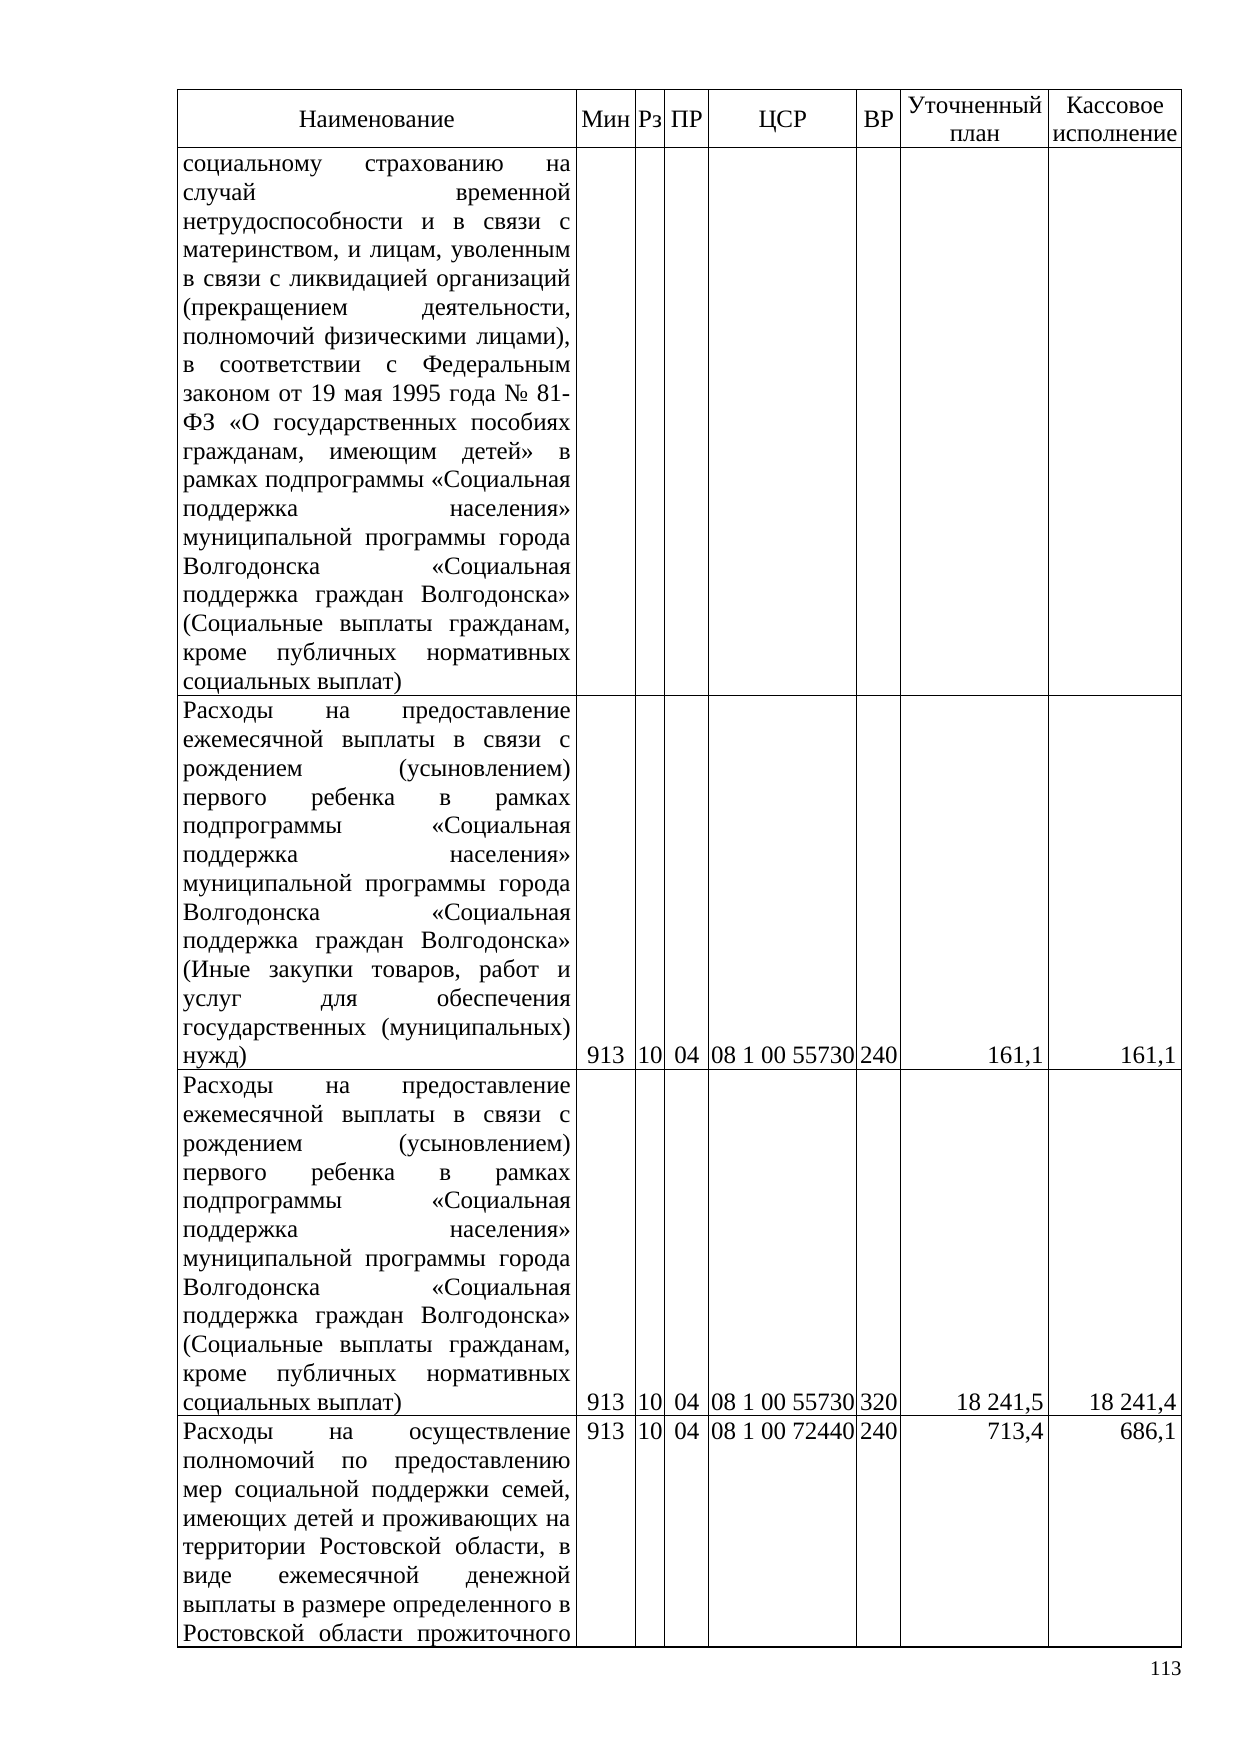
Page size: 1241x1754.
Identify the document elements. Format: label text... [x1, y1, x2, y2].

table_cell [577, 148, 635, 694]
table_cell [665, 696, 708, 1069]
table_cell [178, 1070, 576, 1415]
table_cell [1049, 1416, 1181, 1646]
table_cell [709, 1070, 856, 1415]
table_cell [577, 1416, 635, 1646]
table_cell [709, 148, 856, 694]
table_header Уточненный план [901, 90, 1048, 147]
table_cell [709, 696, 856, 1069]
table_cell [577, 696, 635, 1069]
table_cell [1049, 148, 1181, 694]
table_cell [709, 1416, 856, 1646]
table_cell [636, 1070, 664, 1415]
table_header Наименование [178, 90, 576, 147]
table_header ПР [665, 90, 708, 147]
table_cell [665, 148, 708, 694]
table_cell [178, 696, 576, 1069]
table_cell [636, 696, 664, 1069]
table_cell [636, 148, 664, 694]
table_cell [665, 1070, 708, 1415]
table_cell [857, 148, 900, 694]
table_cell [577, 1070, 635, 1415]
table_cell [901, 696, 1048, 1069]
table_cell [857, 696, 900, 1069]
table_header Мин [577, 90, 635, 147]
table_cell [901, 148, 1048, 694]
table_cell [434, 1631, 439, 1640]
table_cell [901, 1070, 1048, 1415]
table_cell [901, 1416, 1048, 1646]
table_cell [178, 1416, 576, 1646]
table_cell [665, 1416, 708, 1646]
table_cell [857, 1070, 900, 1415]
table_header ВР [857, 90, 900, 147]
table_header ЦСР [709, 90, 856, 147]
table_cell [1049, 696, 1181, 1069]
table_header Рз [636, 90, 664, 147]
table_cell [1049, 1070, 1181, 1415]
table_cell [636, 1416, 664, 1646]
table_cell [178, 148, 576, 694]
table_header Кассовое исполнение [1049, 90, 1181, 147]
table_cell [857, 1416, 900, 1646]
